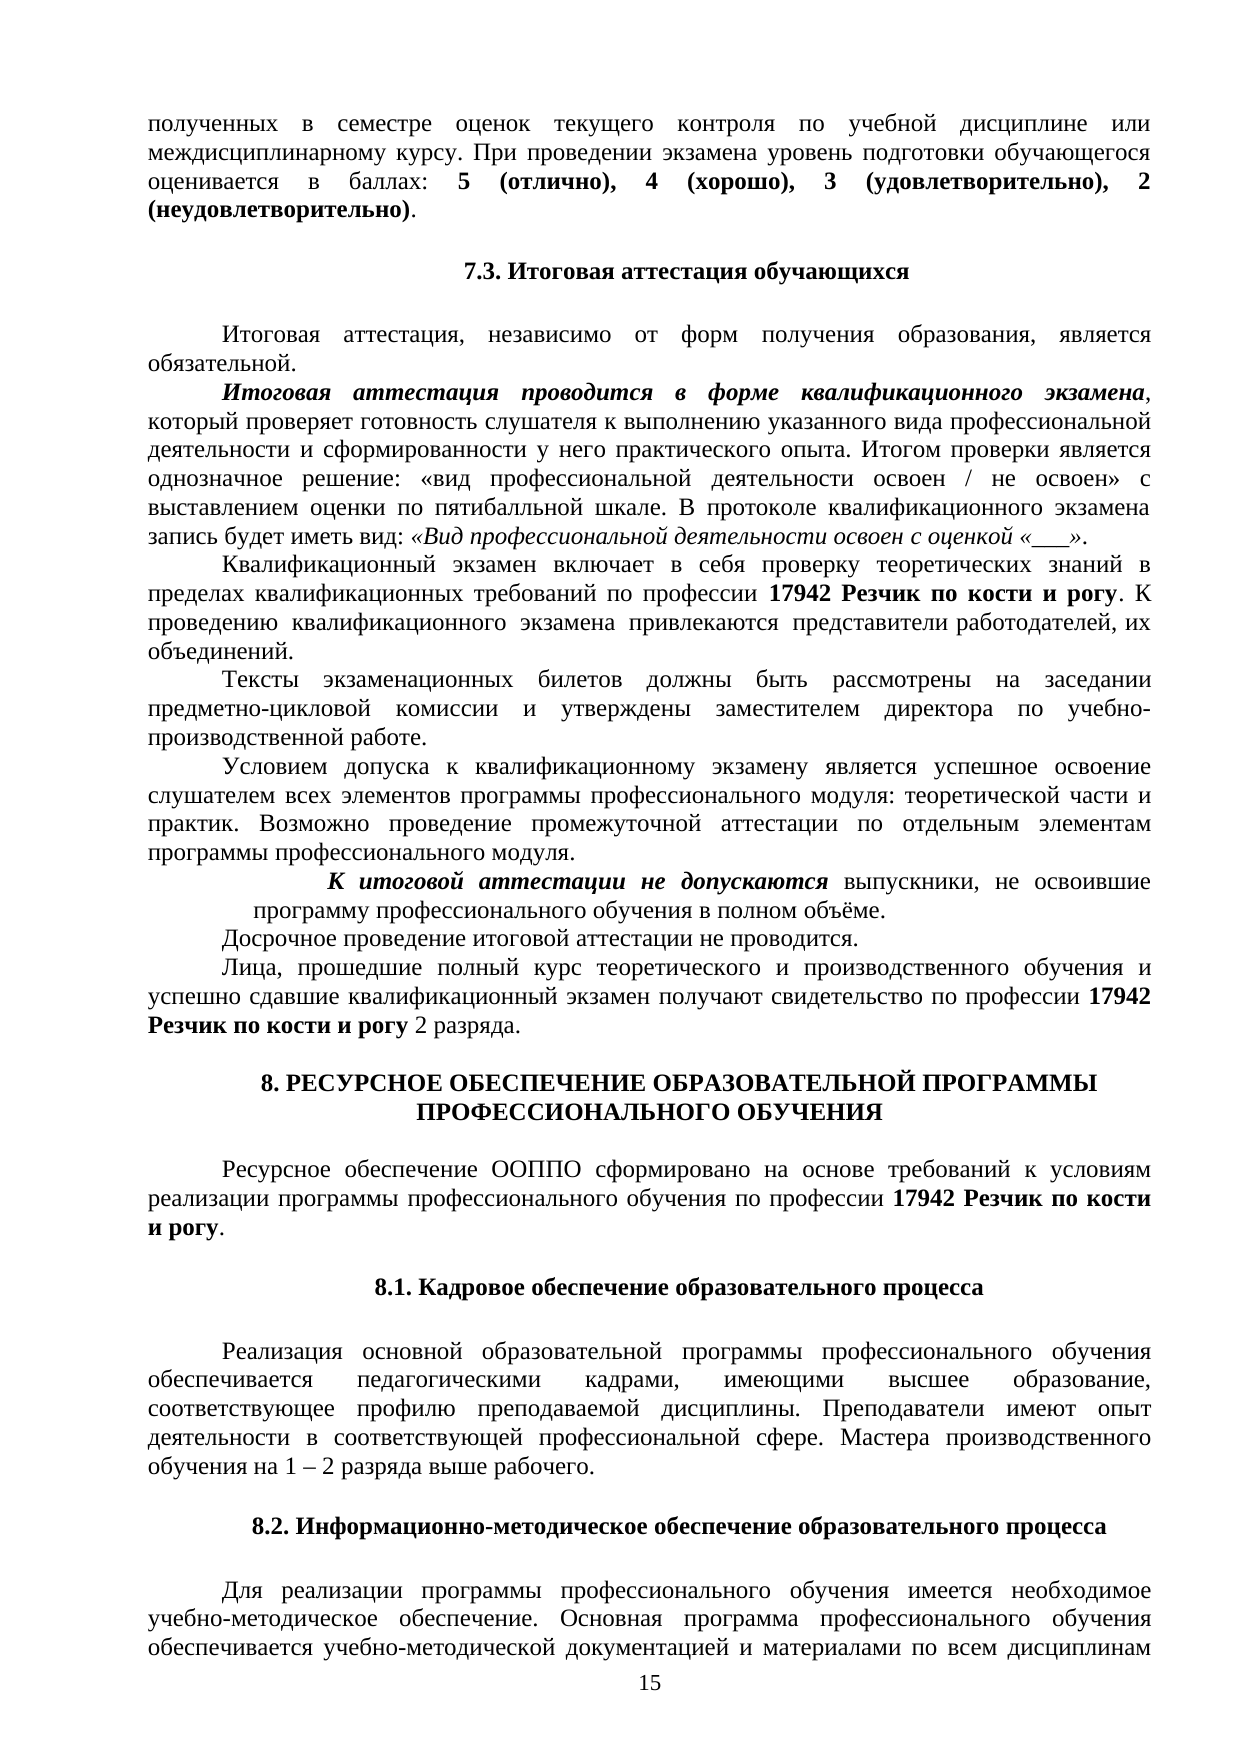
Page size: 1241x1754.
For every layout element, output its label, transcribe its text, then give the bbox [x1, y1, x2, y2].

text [148, 108, 1151, 223]
text Итоговая аттестация, независимо от форм получения образования, является обязательной. [148, 319, 1151, 377]
text К итоговой аттестации не допускаются выпускники, не освоившие программу профессионального обучения в полном объёме. [253, 866, 1151, 923]
text Условием допуска к квалификационному экзамену является успешное освоение слушателем всех элементов программы профессионального модуля: теоретической части и практик. Возможно проведение промежуточной аттестации по отдельным элементам программы профессионального модуля. [148, 751, 1151, 866]
text Квалификационный экзамен включает в себя проверку теоретических знаний в пределах квалификационных требований по профессии 17942 Резчик по кости и рогу. К проведению квалификационного экзамена привлекаются представители работодателей, их объединений. [148, 549, 1151, 664]
text Реализация основной образовательной программы профессионального обучения обеспечивается педагогическими кадрами, имеющими высшее образование, соответствующее профилю преподаваемой дисциплины. Преподаватели имеют опыт деятельности в соответствующей профессиональной сфере. Мастера производственного обучения на 1 – 2 разряда выше рабочего. [148, 1336, 1151, 1479]
text Тексты экзаменационных билетов должны быть рассмотрены на заседании предметно-цикловой комиссии и утверждены заместителем директора по учебно-производственной работе. [148, 664, 1151, 751]
subtitle 7.3. Итоговая аттестация обучающихся [148, 252, 1151, 286]
text Досрочное проведение итоговой аттестации не проводится. [148, 923, 1151, 952]
subtitle 8.1. Кадровое обеспечение образовательного процесса [148, 1269, 1151, 1302]
subtitle 8.2. Информационно-методическое обеспечение образовательного процесса [148, 1508, 1151, 1541]
subtitle 8. РЕСУРСНОЕ ОБЕСПЕЧЕНИЕ ОБРАЗОВАТЕЛЬНОЙ ПРОГРАММЫ ПРОФЕССИОНАЛЬНОГО ОБУЧЕНИЯ [148, 1068, 1151, 1125]
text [148, 1575, 1151, 1661]
text Итоговая аттестация проводится в форме квалификационного экзамена, который проверяет готовность слушателя к выполнению указанного вида профессиональной деятельности и сформированности у него практического опыта. Итогом проверки является однозначное решение: «вид профессиональной деятельности освоен / не освоен» с выставлением оценки по пятибалльной шкале. В протоколе квалификационного экзамена запись будет иметь вид: «Вид профессиональной деятельности освоен с оценкой «___». [148, 377, 1151, 549]
text Лица, прошедшие полный курс теоретического и производственного обучения и успешно сдавшие квалификационный экзамен получают свидетельство по профессии 17942 Резчик по кости и рогу 2 разряда. [148, 952, 1151, 1039]
text Ресурсное обеспечение ООППО сформировано на основе требований к условиям реализации программы профессионального обучения по профессии 17942 Резчик по кости и рогу. [148, 1154, 1151, 1240]
